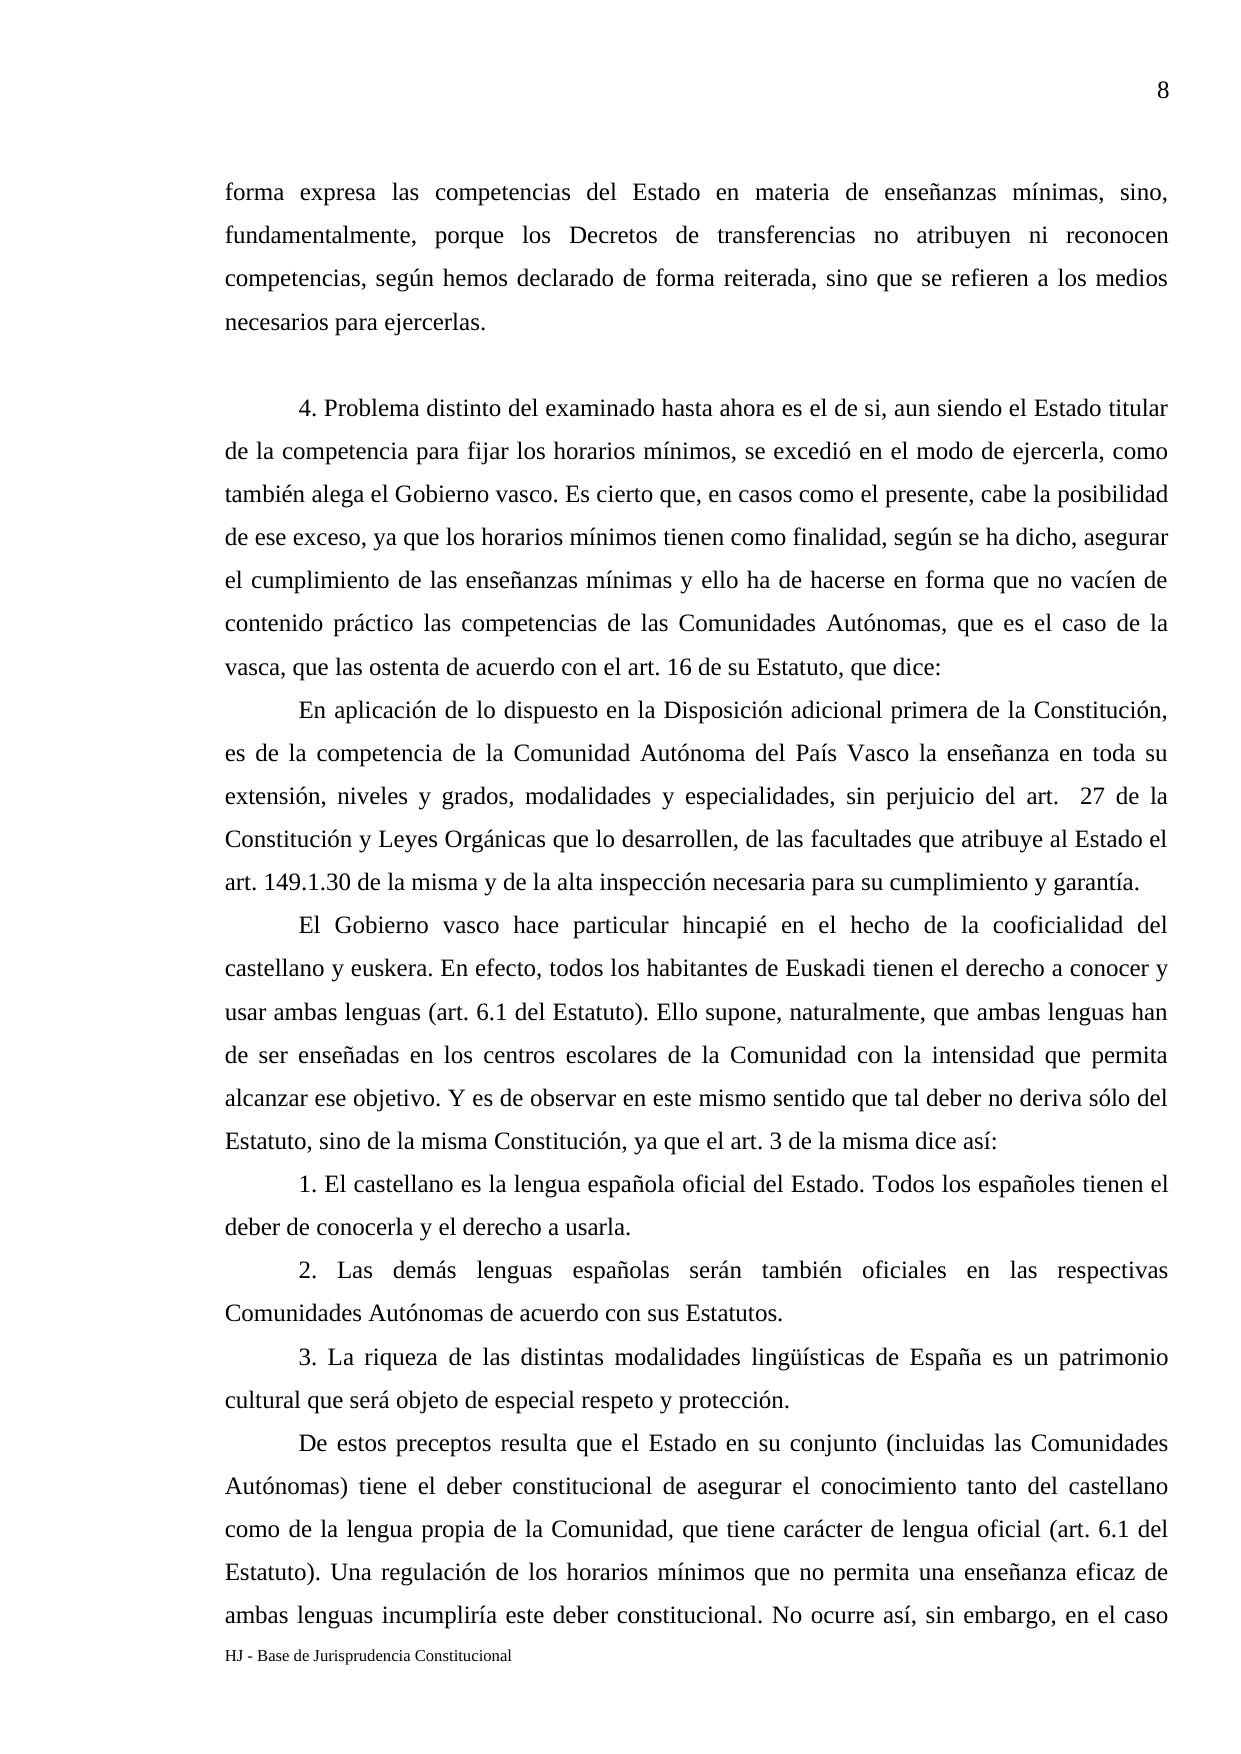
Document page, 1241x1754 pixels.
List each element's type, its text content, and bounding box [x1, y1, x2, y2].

text 3. La riqueza de las distintas modalidades lingüísticas de España es un patrimonio cultural que será objeto de especial respeto y protección. [224, 1342, 1169, 1413]
text 4. Problema distinto del examinado hasta ahora es el de si, aun siendo el Estado titular de la competencia para fijar los horarios mínimos, se excedió en el modo de ejercerla, como también alega el Gobierno vasco. Es cierto que, en casos como el presente, cabe la posibilidad de ese exceso, ya que los horarios mínimos tienen como finalidad, según se ha dicho, asegurar el cumplimiento de las enseñanzas mínimas y ello ha de hacerse en forma que no vacíen de contenido práctico las competencias de las Comunidades Autónomas, que es el caso de la vasca, que las ostenta de acuerdo con el art. 16 de su Estatuto, que dice: [224, 393, 1169, 680]
text El Gobierno vasco hace particular hincapié en el hecho de la cooficialidad del castellano y euskera. En efecto, todos los habitantes de Euskadi tienen el derecho a conocer y usar ambas lenguas (art. 6.1 del Estatuto). Ello supone, naturalmente, que ambas lenguas han de ser enseñadas en los centros escolares de la Comunidad con la intensidad que permita alcanzar ese objetivo. Y es de observar en este mismo sentido que tal deber no deriva sólo del Estatuto, sino de la misma Constitución, ya que el art. 3 de la misma dice así: [224, 910, 1169, 1155]
text 1. El castellano es la lengua española oficial del Estado. Todos los españoles tienen el deber de conocerla y el derecho a usarla. [224, 1169, 1169, 1241]
text 2. Las demás lenguas españolas serán también oficiales en las respectivas Comunidades Autónomas de acuerdo con sus Estatutos. [224, 1255, 1169, 1327]
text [224, 177, 1169, 335]
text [224, 1428, 1169, 1629]
text En aplicación de lo dispuesto en la Disposición adicional primera de la Constitución, es de la competencia de la Comunidad Autónoma del País Vasco la enseñanza en toda su extensión, niveles y grados, modalidades y especialidades, sin perjuicio del art. 27 de la Constitución y Leyes Orgánicas que lo desarrollen, de las facultades que atribuye al Estado el art. 149.1.30 de la misma y de la alta inspección necesaria para su cumplimiento y garantía. [224, 695, 1169, 896]
